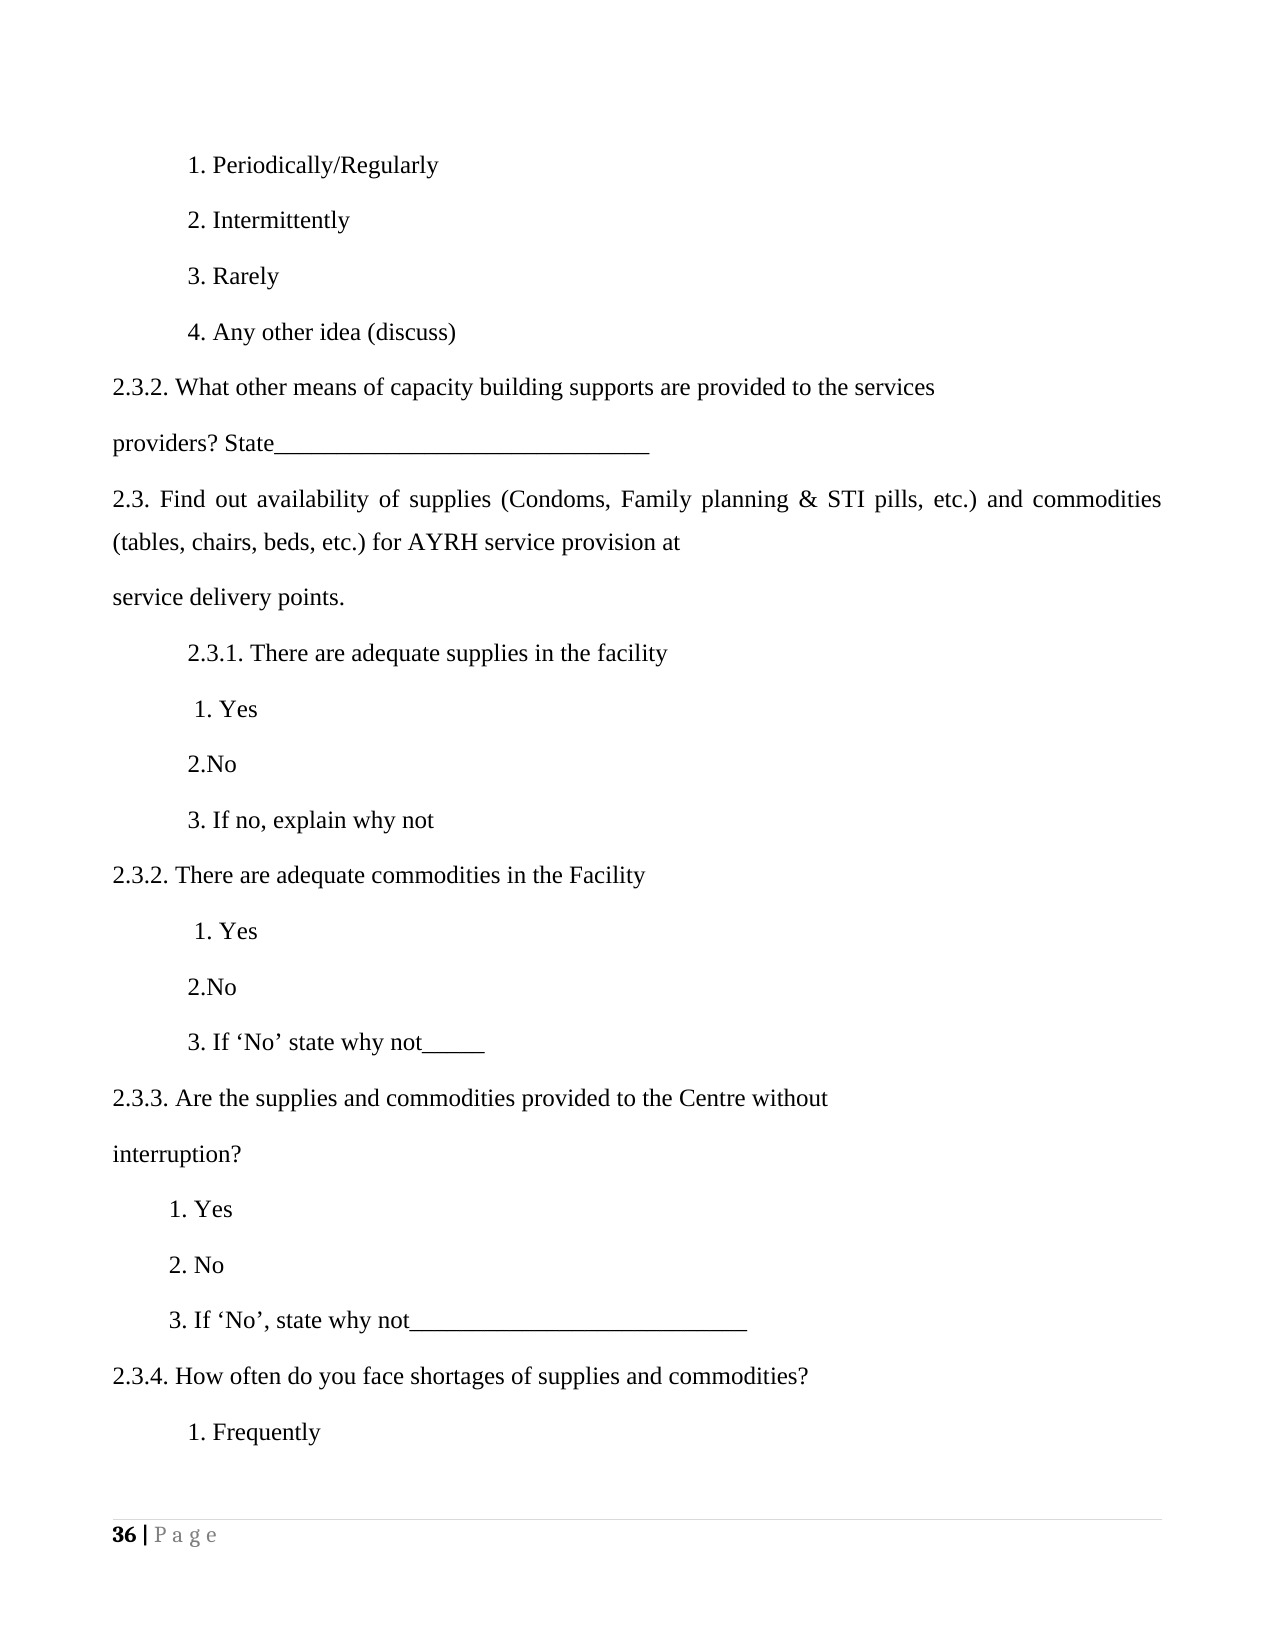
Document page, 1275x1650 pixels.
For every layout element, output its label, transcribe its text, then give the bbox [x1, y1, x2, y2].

text 2.3.2. What other means of capacity building supports are provided to the services [112, 372, 1162, 401]
text 2.No [187, 972, 1162, 1001]
text service delivery points. [112, 582, 1162, 611]
text 1. Frequently [187, 1417, 1162, 1446]
text 4. Any other idea (discuss) [187, 317, 1162, 346]
text 2.No [187, 749, 1162, 778]
text 3. Rarely [187, 261, 1162, 290]
text 1. Yes [187, 694, 1162, 722]
text 1. Yes [187, 916, 1162, 945]
text 2.3.4. How often do you face shortages of supplies and commodities? [112, 1361, 1162, 1390]
text 1. Periodically/Regularly [187, 150, 1162, 179]
text 2.3.1. There are adequate supplies in the facility [187, 638, 1162, 667]
text 2. No [112, 1250, 1162, 1279]
text 2.3. Find out availability of supplies (Condoms, Family planning & STI pills, etc.) and commodities (tables, chairs, beds, etc.) for AYRH service provision at [112, 484, 1162, 556]
text 1. Yes [112, 1194, 1162, 1223]
text 3. If no, explain why not [187, 805, 1162, 834]
text 3. If ‘No’ state why not_____ [187, 1027, 1162, 1056]
text interruption? [112, 1139, 1162, 1167]
text 3. If ‘No’, state why not___________________________ [112, 1306, 1162, 1334]
text 2.3.3. Are the supplies and commodities provided to the Centre without [112, 1083, 1162, 1112]
text providers? State______________________________ [112, 428, 1162, 457]
text 2.3.2. There are adequate commodities in the Facility [112, 861, 1162, 889]
text 2. Intermittently [187, 206, 1162, 234]
